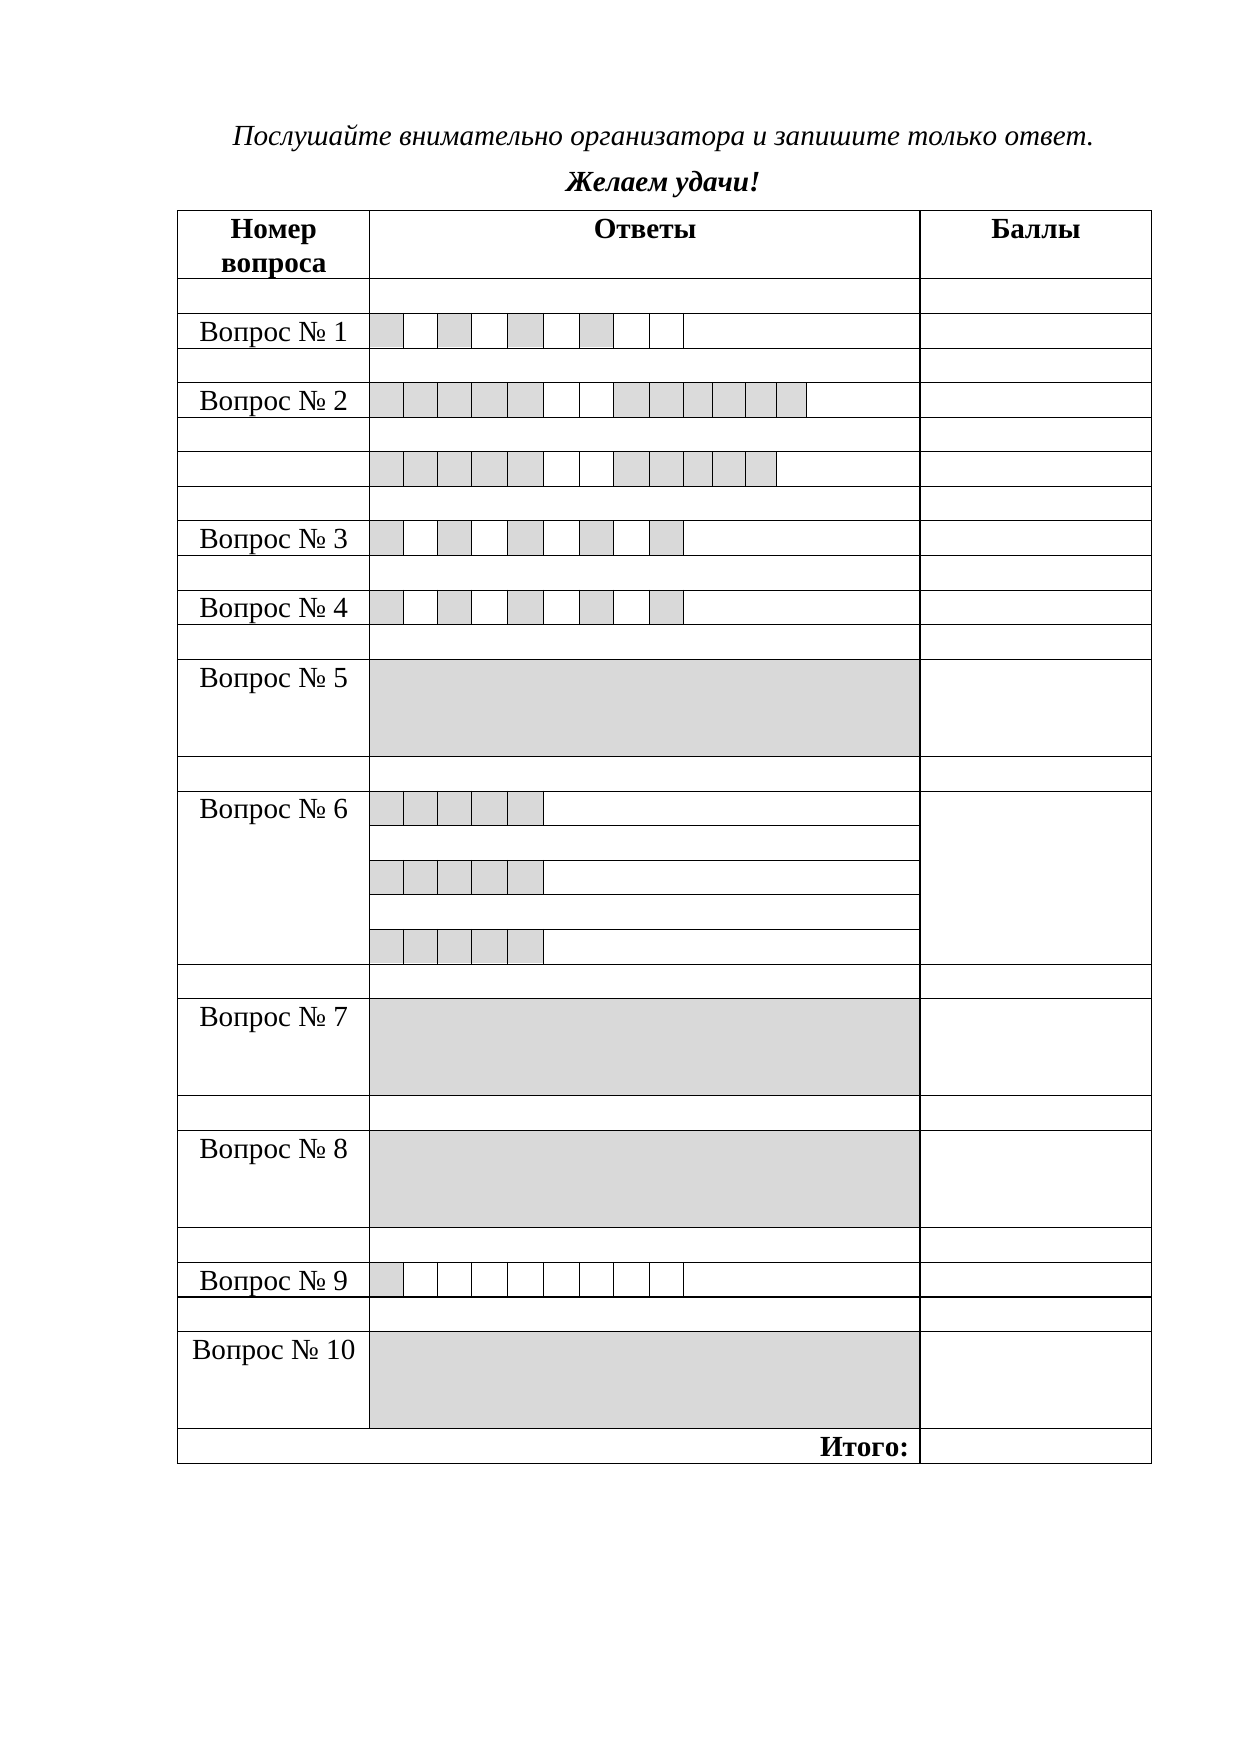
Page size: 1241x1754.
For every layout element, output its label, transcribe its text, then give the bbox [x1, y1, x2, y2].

table_cell [472, 792, 507, 825]
table_cell [508, 314, 543, 347]
table_cell [404, 591, 437, 624]
table_cell [614, 1263, 649, 1296]
table_cell [472, 452, 507, 486]
table_cell [370, 1131, 919, 1227]
table_cell [508, 383, 543, 417]
table_cell [544, 792, 919, 825]
table_cell [921, 383, 1151, 417]
table_cell [580, 591, 613, 624]
table_cell [438, 930, 471, 963]
table_cell [684, 383, 712, 417]
table_cell [178, 487, 369, 520]
table_cell [404, 792, 437, 825]
table_cell [472, 591, 507, 624]
table_cell [544, 591, 579, 624]
table_cell [650, 591, 683, 624]
table_cell [807, 383, 919, 417]
table_cell [370, 861, 403, 894]
table_cell Вопрос № 5 [178, 660, 369, 756]
table_cell [921, 1263, 1151, 1296]
table_cell [921, 349, 1151, 382]
table_cell [921, 487, 1151, 520]
table_cell [580, 521, 613, 555]
table_cell [921, 792, 1151, 963]
table_cell [370, 279, 919, 313]
table_cell [713, 452, 745, 486]
table_cell [370, 999, 919, 1095]
table_cell [178, 452, 369, 486]
table_cell [404, 861, 437, 894]
table_cell Вопрос № 1 [178, 314, 369, 347]
table_cell Вопрос № 4 [178, 591, 369, 624]
table_cell [921, 521, 1151, 555]
table_cell [544, 452, 579, 486]
table_cell [544, 861, 919, 894]
table_cell Вопрос № 8 [178, 1131, 369, 1227]
table_header Баллы [921, 211, 1151, 278]
table_cell [404, 314, 437, 347]
text Послушайте внимательно организатора и запишите только ответ. [177, 118, 1152, 152]
table_cell [580, 1263, 613, 1296]
table_cell [438, 792, 471, 825]
table_cell [370, 625, 919, 659]
table_cell [921, 1332, 1151, 1428]
table_cell [777, 452, 919, 486]
table_cell [370, 1298, 919, 1331]
table_cell [370, 521, 403, 555]
table_cell [921, 1298, 1151, 1331]
table_cell [178, 1298, 369, 1331]
table_cell [921, 279, 1151, 313]
table_cell [508, 1263, 543, 1296]
table_cell [178, 1096, 369, 1130]
table_cell [921, 418, 1151, 451]
table_cell [614, 383, 649, 417]
table_cell [614, 521, 649, 555]
table_cell [404, 930, 437, 963]
table_header Номер вопроса [178, 211, 369, 278]
table_cell [370, 1096, 919, 1130]
table_cell [921, 1131, 1151, 1227]
table_cell [684, 314, 919, 347]
table_cell [370, 1263, 403, 1296]
table_cell [178, 349, 369, 382]
table_cell [370, 418, 919, 451]
table_cell [404, 383, 437, 417]
table_cell [544, 383, 579, 417]
table_cell [370, 591, 403, 624]
table_cell [580, 383, 613, 417]
table_cell [921, 757, 1151, 791]
table_cell [438, 591, 471, 624]
table_cell Вопрос № 10 [178, 1332, 369, 1428]
table_cell [921, 314, 1151, 347]
table_cell Вопрос № 3 [178, 521, 369, 555]
table_cell [438, 452, 471, 486]
table_cell [178, 965, 369, 998]
table_cell Итого: [178, 1429, 919, 1463]
table_cell [508, 930, 543, 963]
table_cell [178, 625, 369, 659]
table_cell [921, 1096, 1151, 1130]
table_cell [650, 452, 683, 486]
table_cell [370, 757, 919, 791]
table_cell [370, 930, 403, 963]
table_cell [921, 625, 1151, 659]
table_cell [650, 383, 683, 417]
table_cell [508, 521, 543, 555]
table_cell [438, 314, 471, 347]
table_cell Вопрос № 6 [178, 792, 369, 963]
table_cell [921, 591, 1151, 624]
table_cell [370, 349, 919, 382]
table_cell [370, 314, 403, 347]
table_cell [472, 1263, 507, 1296]
table_cell [921, 1429, 1151, 1463]
table_cell [777, 383, 806, 417]
table_cell [438, 521, 471, 555]
table_cell [614, 314, 649, 347]
table_cell [684, 521, 919, 555]
table_cell [650, 1263, 683, 1296]
table_cell Вопрос № 2 [178, 383, 369, 417]
table_cell [544, 521, 579, 555]
table_cell [921, 965, 1151, 998]
table_cell [508, 792, 543, 825]
table_cell [684, 452, 712, 486]
table_cell [614, 452, 649, 486]
table_cell [178, 556, 369, 589]
table_cell [178, 418, 369, 451]
table_cell [472, 521, 507, 555]
table_header Ответы [370, 211, 919, 278]
table_cell Вопрос № 9 [178, 1263, 369, 1296]
table_cell [580, 314, 613, 347]
table_cell [544, 930, 919, 963]
table_cell [370, 1332, 919, 1428]
table_cell [508, 861, 543, 894]
table_cell [544, 1263, 579, 1296]
table_cell [404, 452, 437, 486]
table_cell [370, 383, 403, 417]
table_cell [370, 1228, 919, 1262]
table_cell [544, 314, 579, 347]
table_cell [580, 452, 613, 486]
table_cell [508, 591, 543, 624]
table_cell [921, 1228, 1151, 1262]
table_cell [370, 487, 919, 520]
table_cell [404, 1263, 437, 1296]
table_cell [472, 861, 507, 894]
table_cell [650, 314, 683, 347]
table_cell [921, 556, 1151, 589]
table_cell [370, 826, 919, 860]
table_cell [472, 930, 507, 963]
table_cell [472, 314, 507, 347]
table_cell [684, 591, 919, 624]
table_cell Вопрос № 7 [178, 999, 369, 1095]
table_cell [370, 660, 919, 756]
table_cell [614, 591, 649, 624]
table_cell [178, 1228, 369, 1262]
table_cell [921, 999, 1151, 1095]
table_cell [370, 895, 919, 929]
table_cell [921, 452, 1151, 486]
table_cell [438, 383, 471, 417]
table_cell [921, 660, 1151, 756]
table_cell [404, 521, 437, 555]
table_cell [472, 383, 507, 417]
table_cell [650, 521, 683, 555]
table_cell [370, 792, 403, 825]
table_cell [746, 383, 776, 417]
table_cell [746, 452, 776, 486]
table_cell [370, 452, 403, 486]
table_cell [438, 1263, 471, 1296]
table_cell [178, 279, 369, 313]
table_cell [508, 452, 543, 486]
table_cell [370, 556, 919, 589]
table_cell [684, 1263, 919, 1296]
table_cell [178, 757, 369, 791]
text Желаем удачи! [177, 164, 1152, 198]
table_cell [370, 965, 919, 998]
table_cell [713, 383, 745, 417]
table_cell [438, 861, 471, 894]
